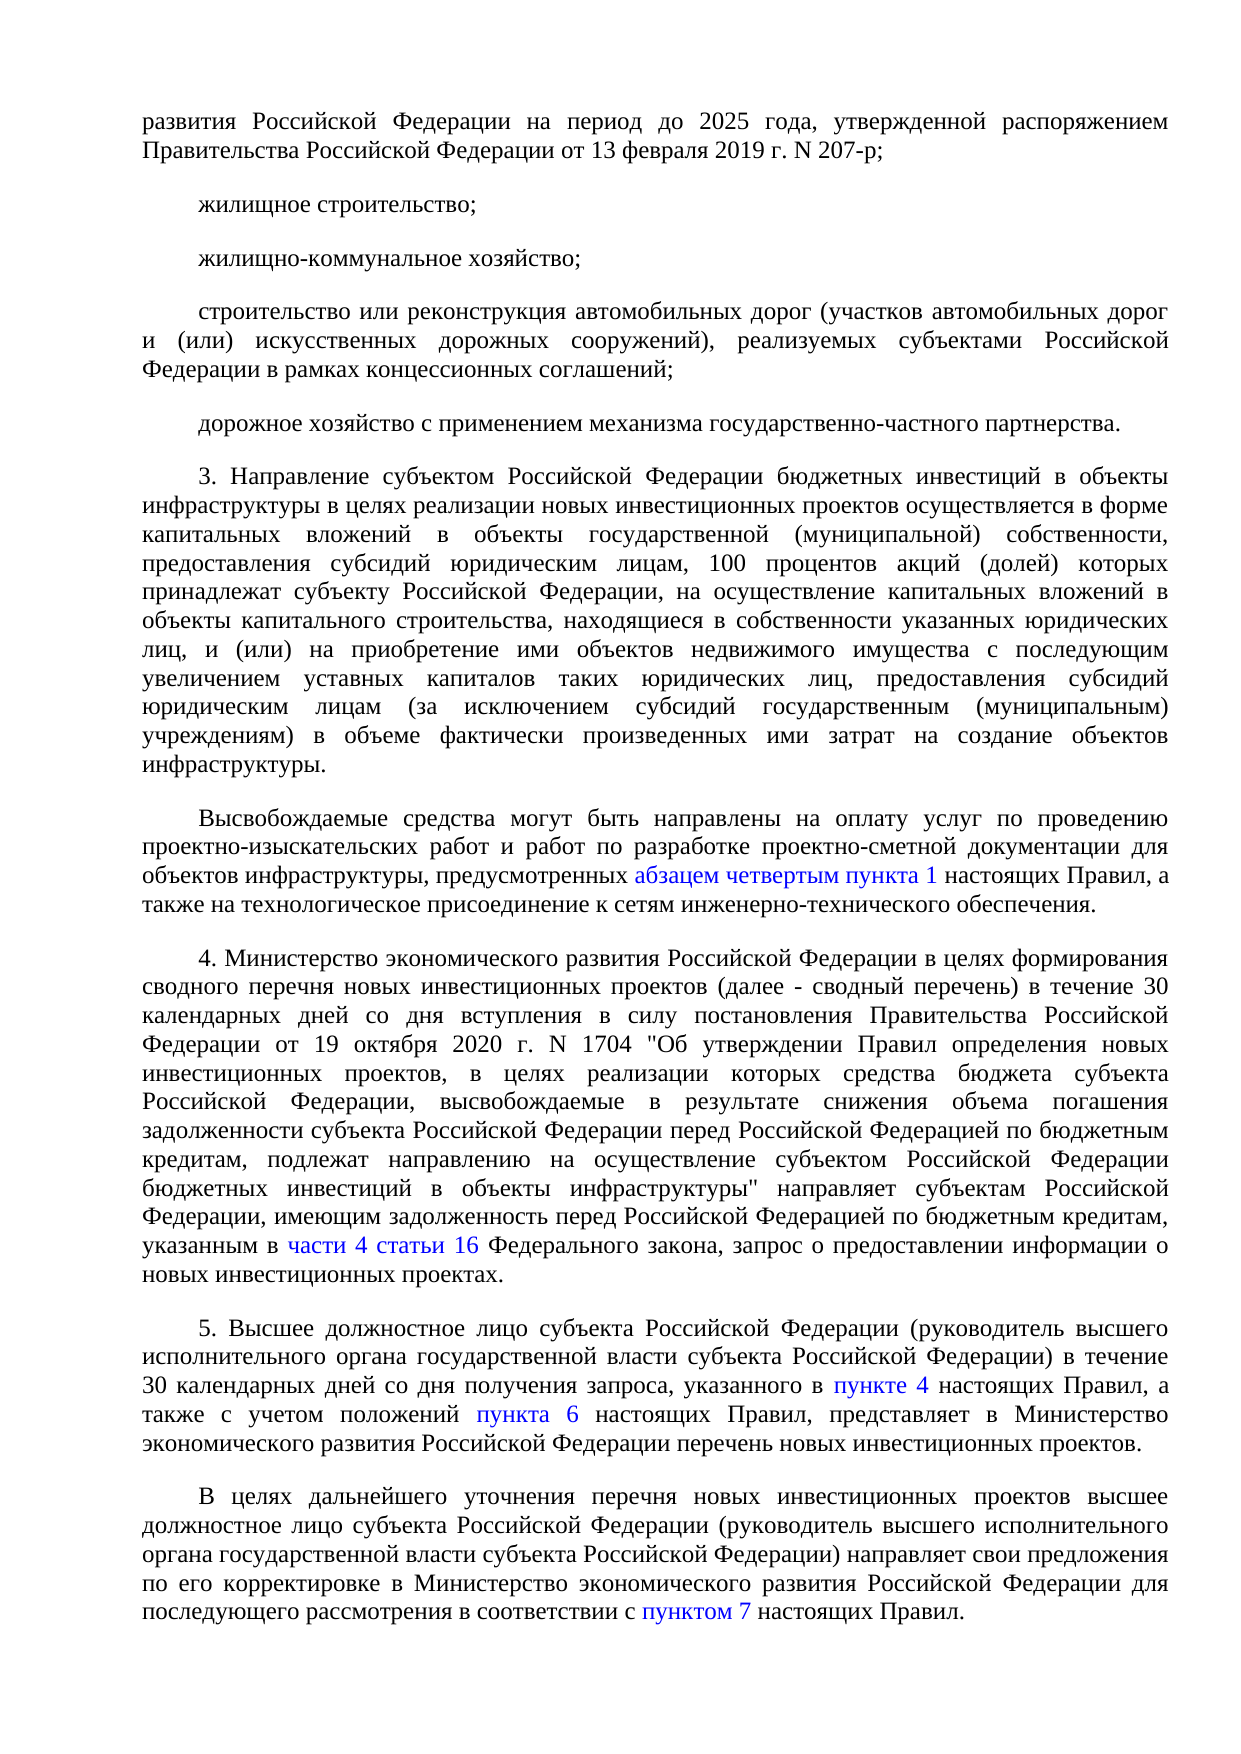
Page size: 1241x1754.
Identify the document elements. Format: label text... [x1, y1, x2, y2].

text дорожное хозяйство с применением механизма государственно-частного партнерства. [142, 408, 1169, 436]
text жилищное строительство; [142, 189, 1169, 218]
text В целях дальнейшего уточнения перечня новых инвестиционных проектов высшее должностное лицо субъекта Российской Федерации (руководитель высшего исполнительного органа государственной власти субъекта Российской Федерации) направляет свои предложения по его корректировке в Министерство экономического развития Российской Федерации для последующего рассмотрения в соответствии с пунктом 7 настоящих Правил. [142, 1481, 1169, 1625]
text Высвобождаемые средства могут быть направлены на оплату услуг по проведению проектно-изыскательских работ и работ по разработке проектно-сметной документации для объектов инфраструктуры, предусмотренных абзацем четвертым пункта 1 настоящих Правил, а также на технологическое присоединение к сетям инженерно-технического обеспечения. [142, 803, 1169, 918]
text 4. Министерство экономического развития Российской Федерации в целях формирования сводного перечня новых инвестиционных проектов (далее - сводный перечень) в течение 30 календарных дней со дня вступления в силу постановления Правительства Российской Федерации от 19 октября 2020 г. N 1704 "Об утверждении Правил определения новых инвестиционных проектов, в целях реализации которых средства бюджета субъекта Российской Федерации, высвобождаемые в результате снижения объема погашения задолженности субъекта Российской Федерации перед Российской Федерацией по бюджетным кредитам, подлежат направлению на осуществление субъектом Российской Федерации бюджетных инвестиций в объекты инфраструктуры" направляет субъектам Российской Федерации, имеющим задолженность перед Российской Федерацией по бюджетным кредитам, указанным в части 4 статьи 16 Федерального закона, запрос о предоставлении информации о новых инвестиционных проектах. [142, 943, 1169, 1288]
text 3. Направление субъектом Российской Федерации бюджетных инвестиций в объекты инфраструктуры в целях реализации новых инвестиционных проектов осуществляется в форме капитальных вложений в объекты государственной (муниципальной) собственности, предоставления субсидий юридическим лицам, 100 процентов акций (долей) которых принадлежат субъекту Российской Федерации, на осуществление капитальных вложений в объекты капитального строительства, находящиеся в собственности указанных юридических лиц, и (или) на приобретение ими объектов недвижимого имущества с последующим увеличением уставных капиталов таких юридических лиц, предоставления субсидий юридическим лицам (за исключением субсидий государственным (муниципальным) учреждениям) в объеме фактически произведенных ими затрат на создание объектов инфраструктуры. [142, 461, 1169, 778]
text жилищно-коммунальное хозяйство; [142, 243, 1169, 271]
text 5. Высшее должностное лицо субъекта Российской Федерации (руководитель высшего исполнительного органа государственной власти субъекта Российской Федерации) в течение 30 календарных дней со дня получения запроса, указанного в пункте 4 настоящих Правил, а также с учетом положений пункта 6 настоящих Правил, представляет в Министерство экономического развития Российской Федерации перечень новых инвестиционных проектов. [142, 1313, 1169, 1456]
text строительство или реконструкция автомобильных дорог (участков автомобильных дорог и (или) искусственных дорожных сооружений), реализуемых субъектами Российской Федерации в рамках концессионных соглашений; [142, 296, 1169, 383]
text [142, 106, 1169, 164]
